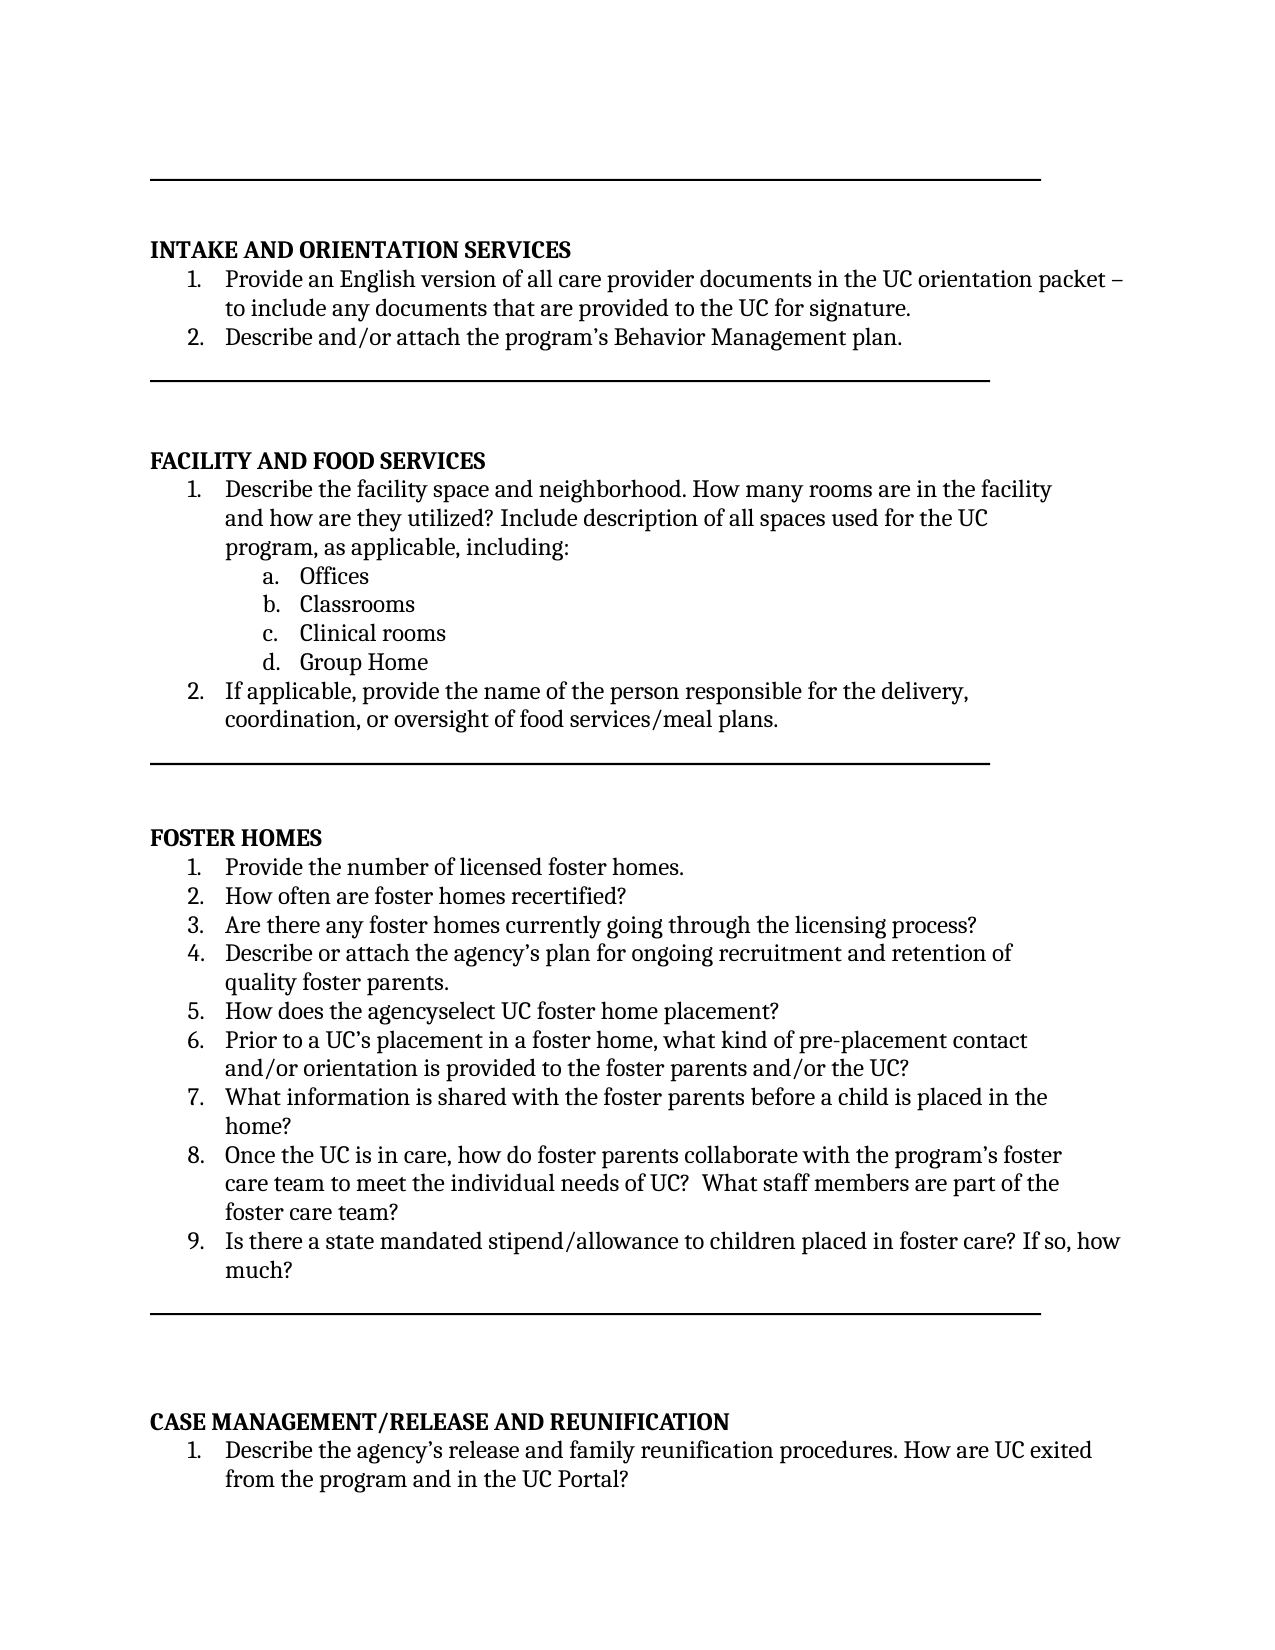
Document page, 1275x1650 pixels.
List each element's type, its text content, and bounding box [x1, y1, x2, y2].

list Describe the facility space and neighborhood. How many rooms are in the facility and how are they utilized? Include description of all spaces used for the UC program, as applicable, including: [187, 475, 1065, 562]
title CASE MANAGEMENT/RELEASE AND REUNIFICATION [150, 1403, 1125, 1436]
list Describe and/or attach the program’s Behavior Management plan. [187, 322, 1065, 351]
list Are there any foster homes currently going through the licensing process? [187, 911, 1065, 939]
title FOSTER HOMES [150, 820, 1125, 853]
list Offices [262, 562, 1065, 590]
list Once the UC is in care, how do foster parents collaborate with the program’s foster care team to meet the individual needs of UC? What staff members are part of the foster care team? [187, 1141, 1065, 1227]
list Describe the agency’s release and family reunification procedures. How are UC exited from the program and in the UC Portal? [187, 1436, 1125, 1494]
list How often are foster homes recertified? [187, 882, 1065, 911]
list If applicable, provide the name of the person responsible for the delivery, coordination, or oversight of food services/meal plans. [187, 677, 1065, 734]
list Prior to a UC’s placement in a foster home, what kind of pre-placement contact and/or orientation is provided to the foster parents and/or the UC? [187, 1026, 1065, 1083]
list Provide the number of licensed foster homes. [187, 853, 1065, 882]
list How does the agencyselect UC foster home placement? [187, 997, 1065, 1026]
list Group Home [262, 648, 1065, 677]
list Is there a state mandated stipend/allowance to children placed in foster care? If so, how much? [187, 1227, 1125, 1284]
list Provide an English version of all care provider documents in the UC orientation packet – to include any documents that are provided to the UC for signature. [187, 265, 1125, 322]
list What information is shared with the foster parents before a child is placed in the home? [187, 1083, 1065, 1141]
text INTAKE AND ORIENTATION SERVICES [150, 236, 1125, 265]
title FACILITY AND FOOD SERVICES [150, 442, 1125, 475]
list Clinical rooms [262, 619, 1065, 648]
list Describe or attach the agency’s plan for ongoing recruitment and retention of quality foster parents. [187, 939, 1065, 997]
list Classrooms [262, 590, 1065, 619]
